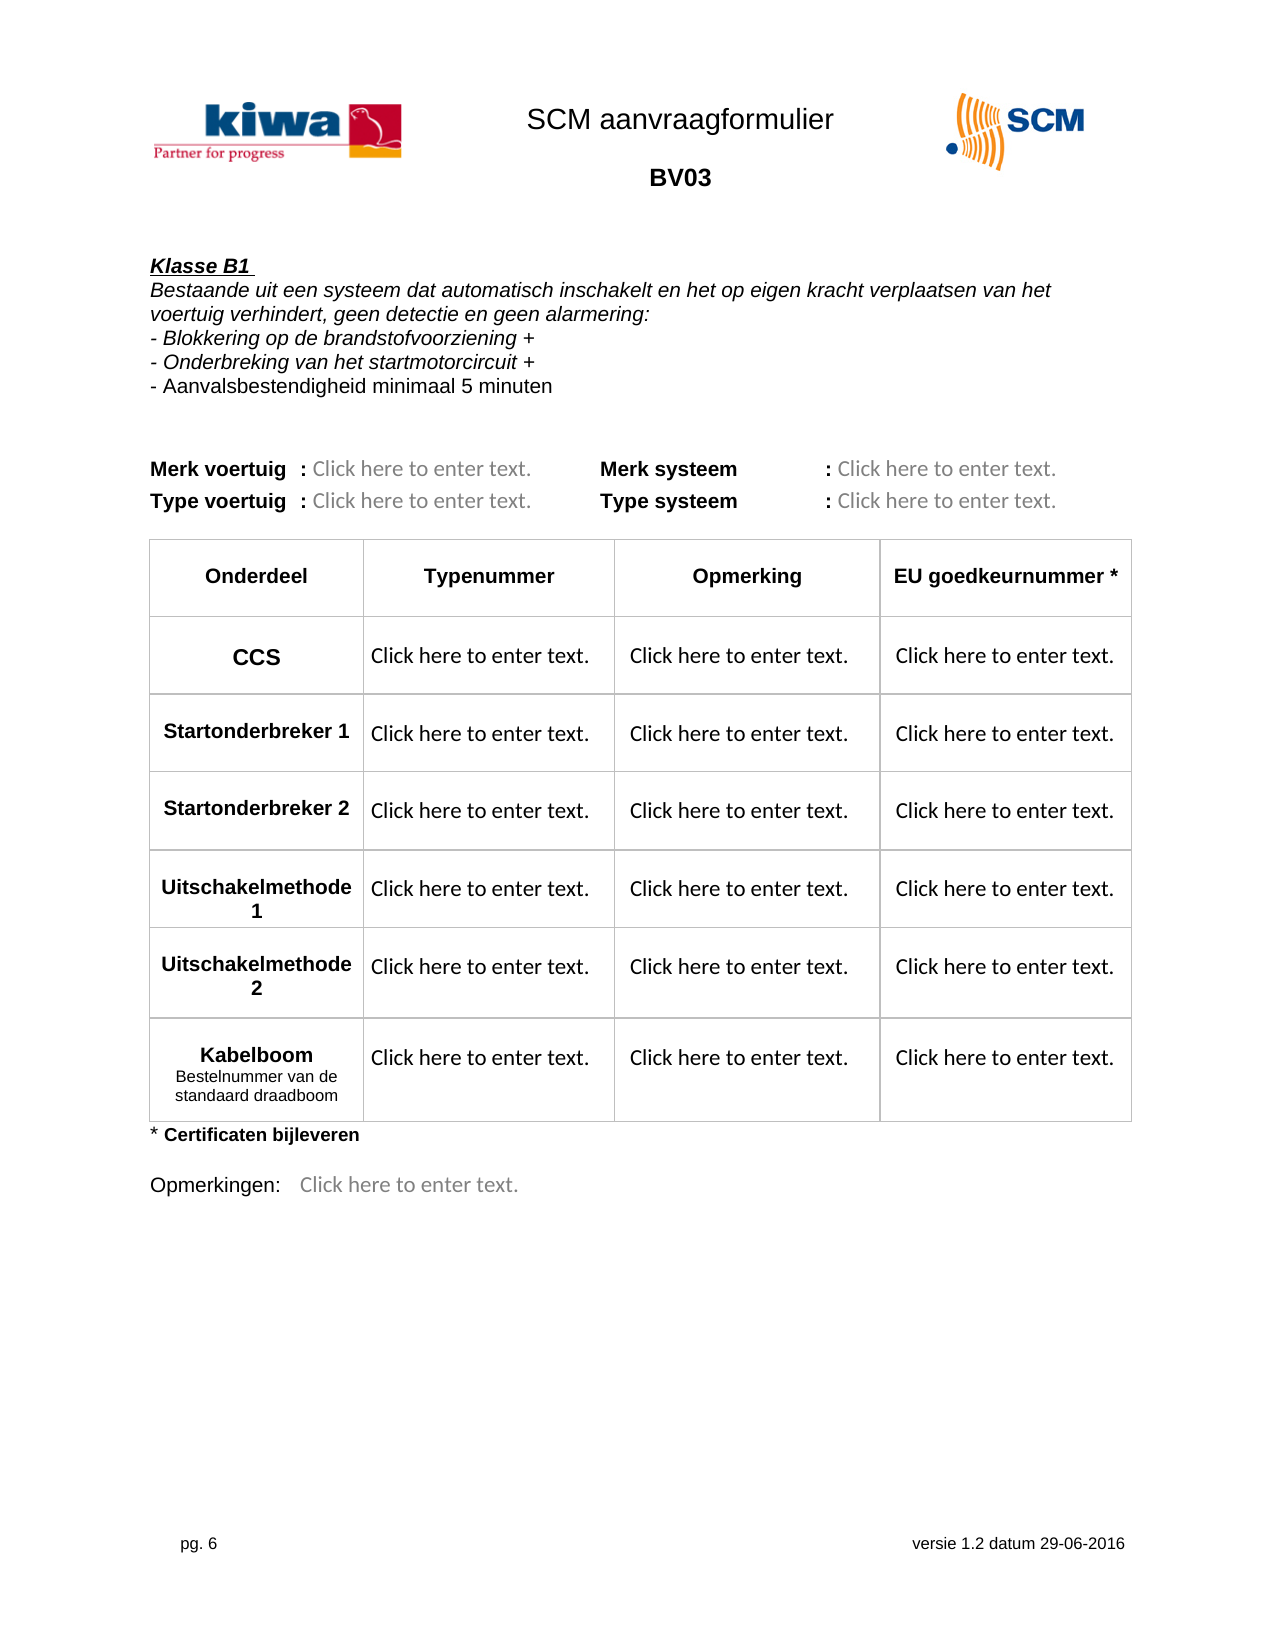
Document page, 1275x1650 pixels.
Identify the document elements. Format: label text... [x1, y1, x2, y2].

table_cell [881, 1019, 1131, 1121]
table_cell [615, 851, 879, 926]
table_cell CCS [150, 617, 363, 693]
table_cell [615, 1019, 879, 1121]
table_cell Kabelboom Bestelnummer van de standaard draadboom [150, 1019, 363, 1121]
table_cell [364, 928, 614, 1017]
table_cell [364, 695, 614, 771]
text - Onderbreking van het startmotorcircuit + [150, 350, 1125, 374]
table_cell [364, 772, 614, 849]
table_cell Uitschakelmethode 2 [150, 928, 363, 1017]
text * Certificaten bijleveren [150, 1122, 1125, 1146]
table_cell [881, 851, 1131, 926]
table_cell [364, 1019, 614, 1121]
table_cell [615, 928, 879, 1017]
table_cell [881, 617, 1131, 693]
text - Aanvalsbestendigheid minimaal 5 minuten [150, 374, 1125, 427]
table_header Onderdeel [150, 540, 363, 616]
table_cell [881, 772, 1131, 849]
table_cell [364, 851, 614, 926]
text Opmerkingen: [150, 1170, 1125, 1198]
table_cell Startonderbreker 2 [150, 772, 363, 849]
table_header Opmerking [615, 540, 879, 616]
table_cell [881, 695, 1131, 771]
table_cell [881, 928, 1131, 1017]
picture [153, 101, 402, 176]
text Merk voertuig : Merk systeem : Type voertuig : Type systeem : [150, 427, 1125, 514]
table_cell [615, 695, 879, 771]
picture [945, 73, 1122, 203]
table_cell [615, 617, 879, 693]
text Klasse B1 Bestaande uit een systeem dat automatisch inschakelt en het op eigen kracht verplaatsen van het voertuig verhindert, geen detectie en geen alarmering: - Blokkering op de brandstofvoorziening + [150, 254, 1125, 350]
table_cell Uitschakelmethode 1 [150, 851, 363, 926]
table_header EU goedkeurnummer * [881, 540, 1131, 616]
table_cell [364, 617, 614, 693]
table_cell [615, 772, 879, 849]
table_cell Startonderbreker 1 [150, 695, 363, 771]
table_header Typenummer [364, 540, 614, 616]
